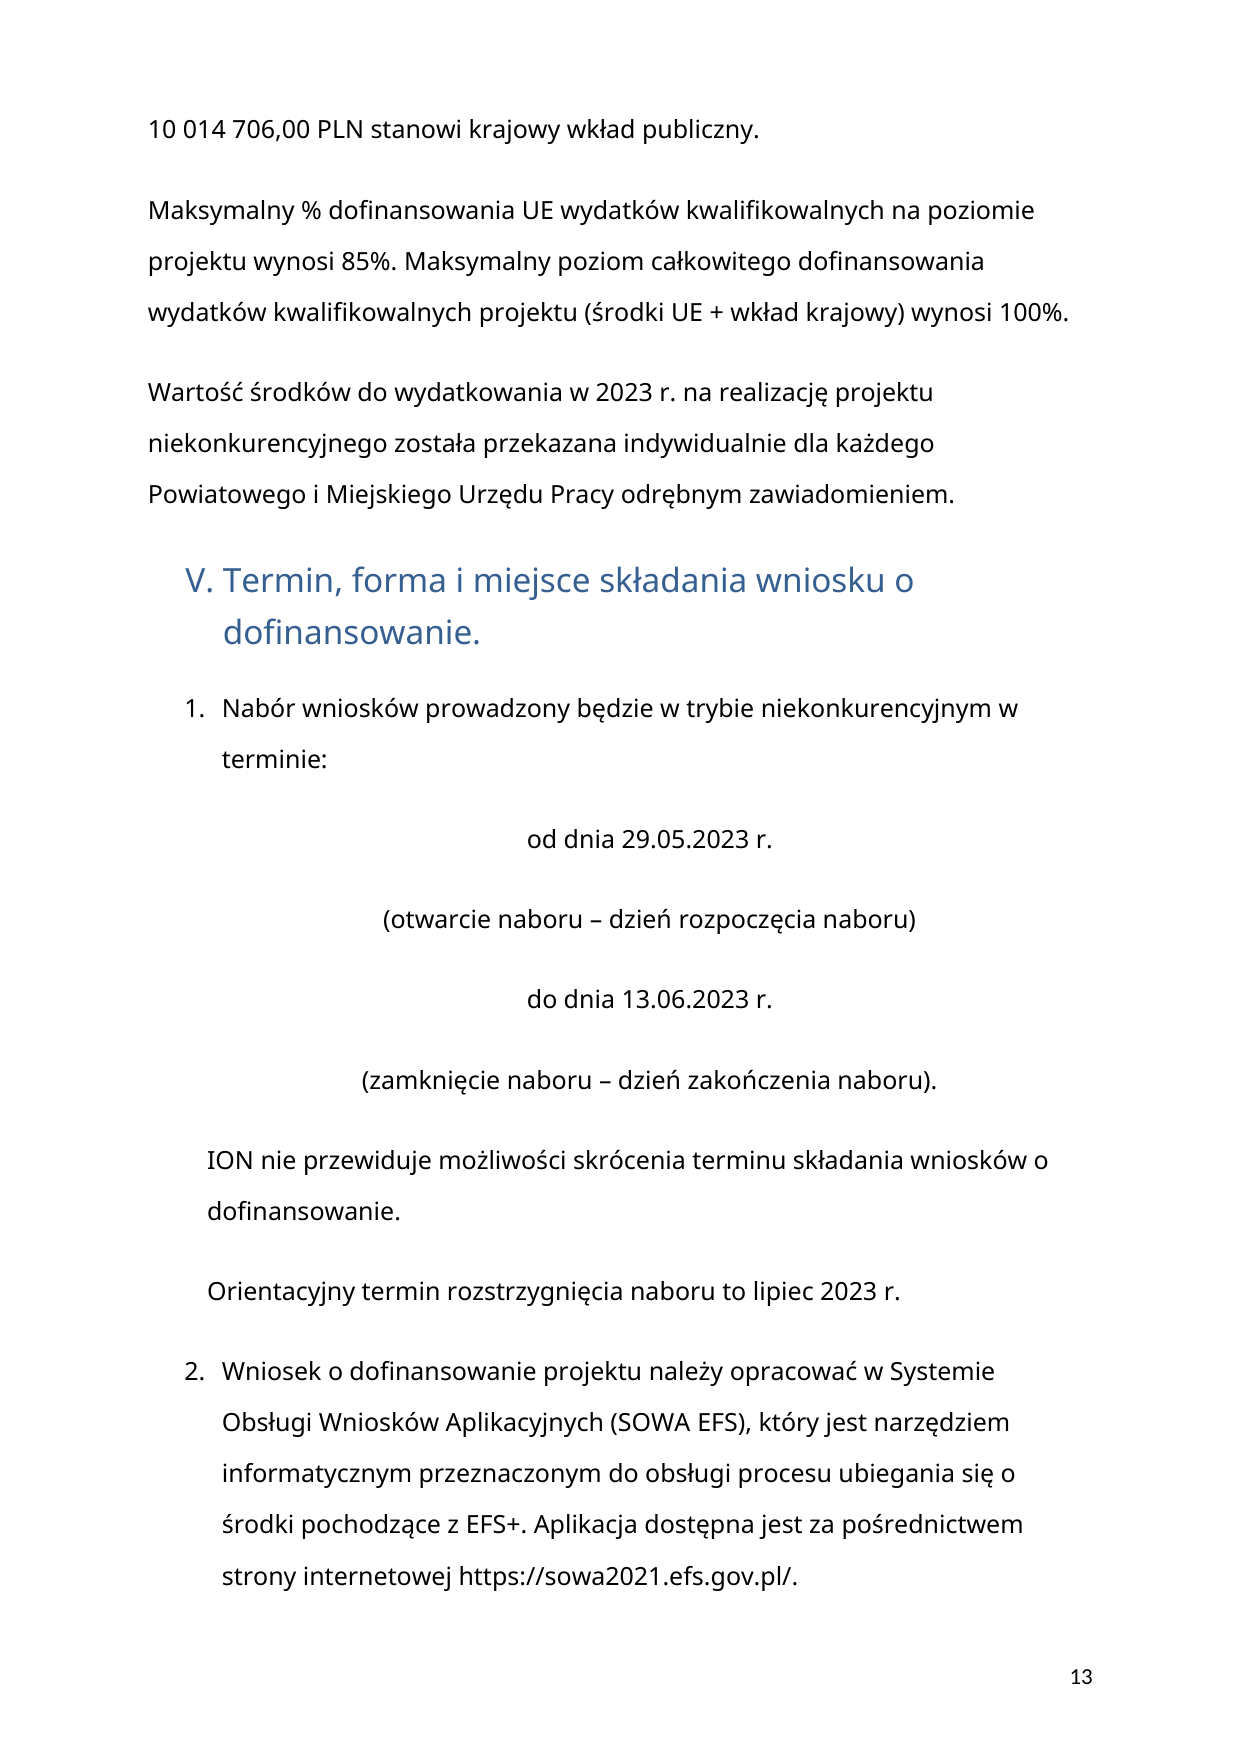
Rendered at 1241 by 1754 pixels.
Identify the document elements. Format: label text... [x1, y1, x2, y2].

list Nabór wniosków prowadzony będzie w trybie niekonkurencyjnym w terminie: [184, 691, 1092, 776]
text od dnia 29.05.2023 r. [207, 822, 1092, 856]
text Orientacyjny termin rozstrzygnięcia naboru to lipiec 2023 r. [207, 1274, 1092, 1308]
subtitle Termin, forma i miejsce składania wniosku o dofinansowanie. [185, 557, 1092, 654]
text Maksymalny % dofinansowania UE wydatków kwalifikowalnych na poziomie projektu wynosi 85%. Maksymalny poziom całkowitego dofinansowania wydatków kwalifikowalnych projektu (środki UE + wkład krajowy) wynosi 100%. [148, 192, 1092, 328]
text (zamknięcie naboru – dzień zakończenia naboru). [207, 1062, 1092, 1096]
text (otwarcie naboru – dzień rozpoczęcia naboru) [207, 902, 1092, 936]
text do dnia 13.06.2023 r. [207, 982, 1092, 1016]
text Wartość środków do wydatkowania w 2023 r. na realizację projektu niekonkurencyjnego została przekazana indywidualnie dla każdego Powiatowego i Miejskiego Urzędu Pracy odrębnym zawiadomieniem. [148, 375, 1092, 511]
text 10 014 706,00 PLN stanowi krajowy wkład publiczny. [148, 112, 1092, 146]
text ION nie przewiduje możliwości skrócenia terminu składania wniosków o dofinansowanie. [207, 1143, 1092, 1228]
list Wniosek o dofinansowanie projektu należy opracować w Systemie Obsługi Wniosków Aplikacyjnych (SOWA EFS), który jest narzędziem informatycznym przeznaczonym do obsługi procesu ubiegania się o środki pochodzące z EFS+. Aplikacja dostępna jest za pośrednictwem strony internetowej https://sowa2021.efs.gov.pl/. [184, 1354, 1092, 1592]
